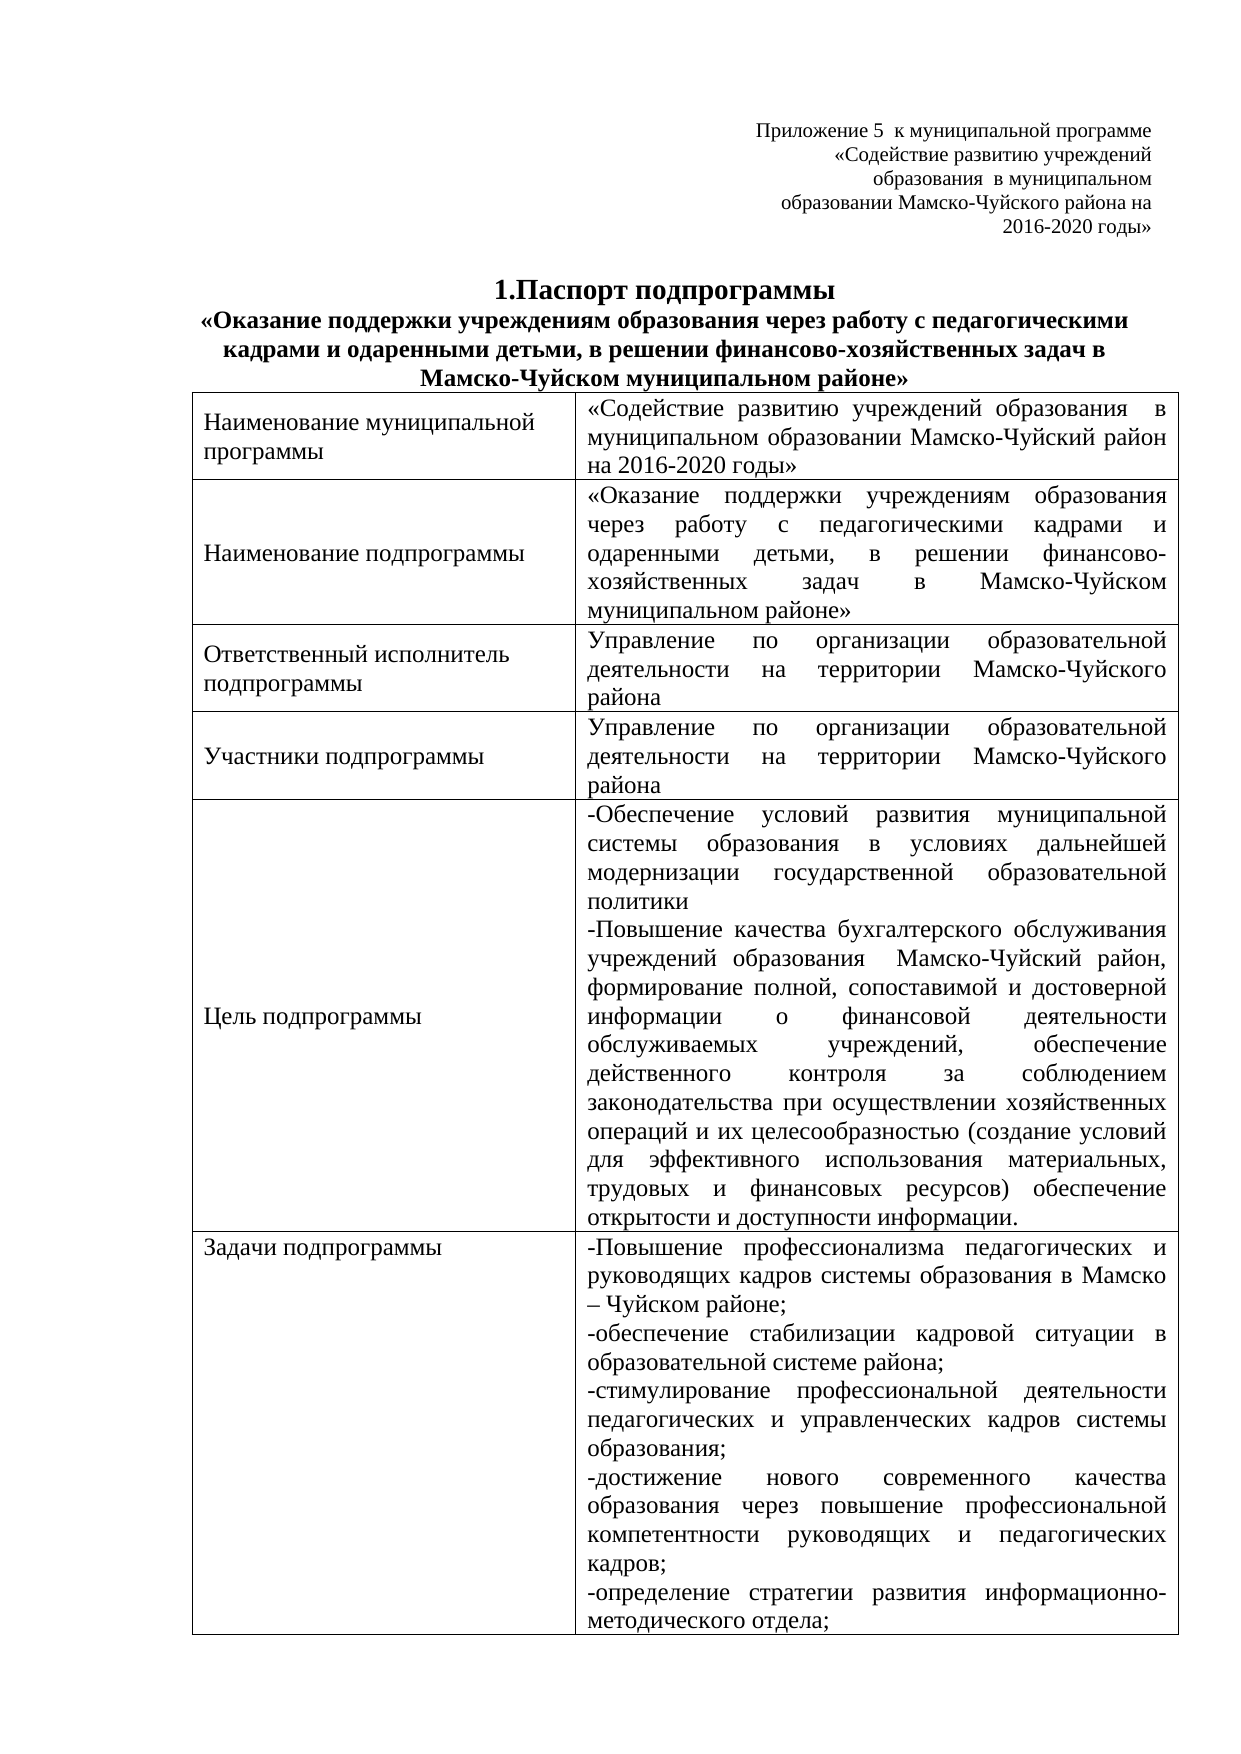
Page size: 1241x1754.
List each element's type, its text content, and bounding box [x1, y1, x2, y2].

table_cell Наименование подпрограммы [193, 480, 575, 624]
table_cell Ответственный исполнитель подпрограммы [193, 625, 575, 711]
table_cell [576, 1232, 1178, 1634]
table_cell -Обеспечение условий развития муниципальной системы образования в условиях дальнейшей модернизации государственной образовательной политики -Повышение качества бухгалтерского обслуживания учреждений образования Мамско-Чуйский район, формирование полной, сопоставимой и достоверной информации о финансовой деятельности обслуживаемых учреждений, обеспечение действенного контроля за соблюдением законодательства при осуществлении хозяйственных операций и их целесообразностью (создание условий для эффективного использования материальных, трудовых и финансовых ресурсов) обеспечение открытости и доступности информации. [576, 800, 1178, 1231]
table_cell «Оказание поддержки учреждениям образования через работу с педагогическими кадрами и одаренными детьми, в решении финансово-хозяйственных задач в Мамско-Чуйском муниципальном районе» [576, 480, 1178, 624]
table_header «Содействие развитию учреждений образования в муниципальном образовании Мамско-Чуйский район на 2016-2020 годы» [576, 393, 1178, 479]
table_cell Участники подпрограммы [193, 712, 575, 798]
table_cell Задачи подпрограммы [193, 1232, 575, 1634]
table_cell Управление по организации образовательной деятельности на территории Мамско-Чуйского района [576, 625, 1178, 711]
table_cell Управление по организации образовательной деятельности на территории Мамско-Чуйского района [576, 712, 1178, 798]
text 1.Паспорт подпрограммы [177, 272, 1152, 306]
text «Оказание поддержки учреждениям образования через работу с педагогическими кадрами и одаренными детьми, в решении финансово-хозяйственных задач в Мамско-Чуйском муниципальном районе» [177, 306, 1152, 392]
text Приложение 5 к муниципальной программе «Содействие развитию учреждений образования в муниципальном образовании Мамско-Чуйского района на 2016-2020 годы» [721, 118, 1152, 238]
table_cell Цель подпрограммы [193, 800, 575, 1231]
table_header Наименование муниципальной программы [193, 393, 575, 479]
